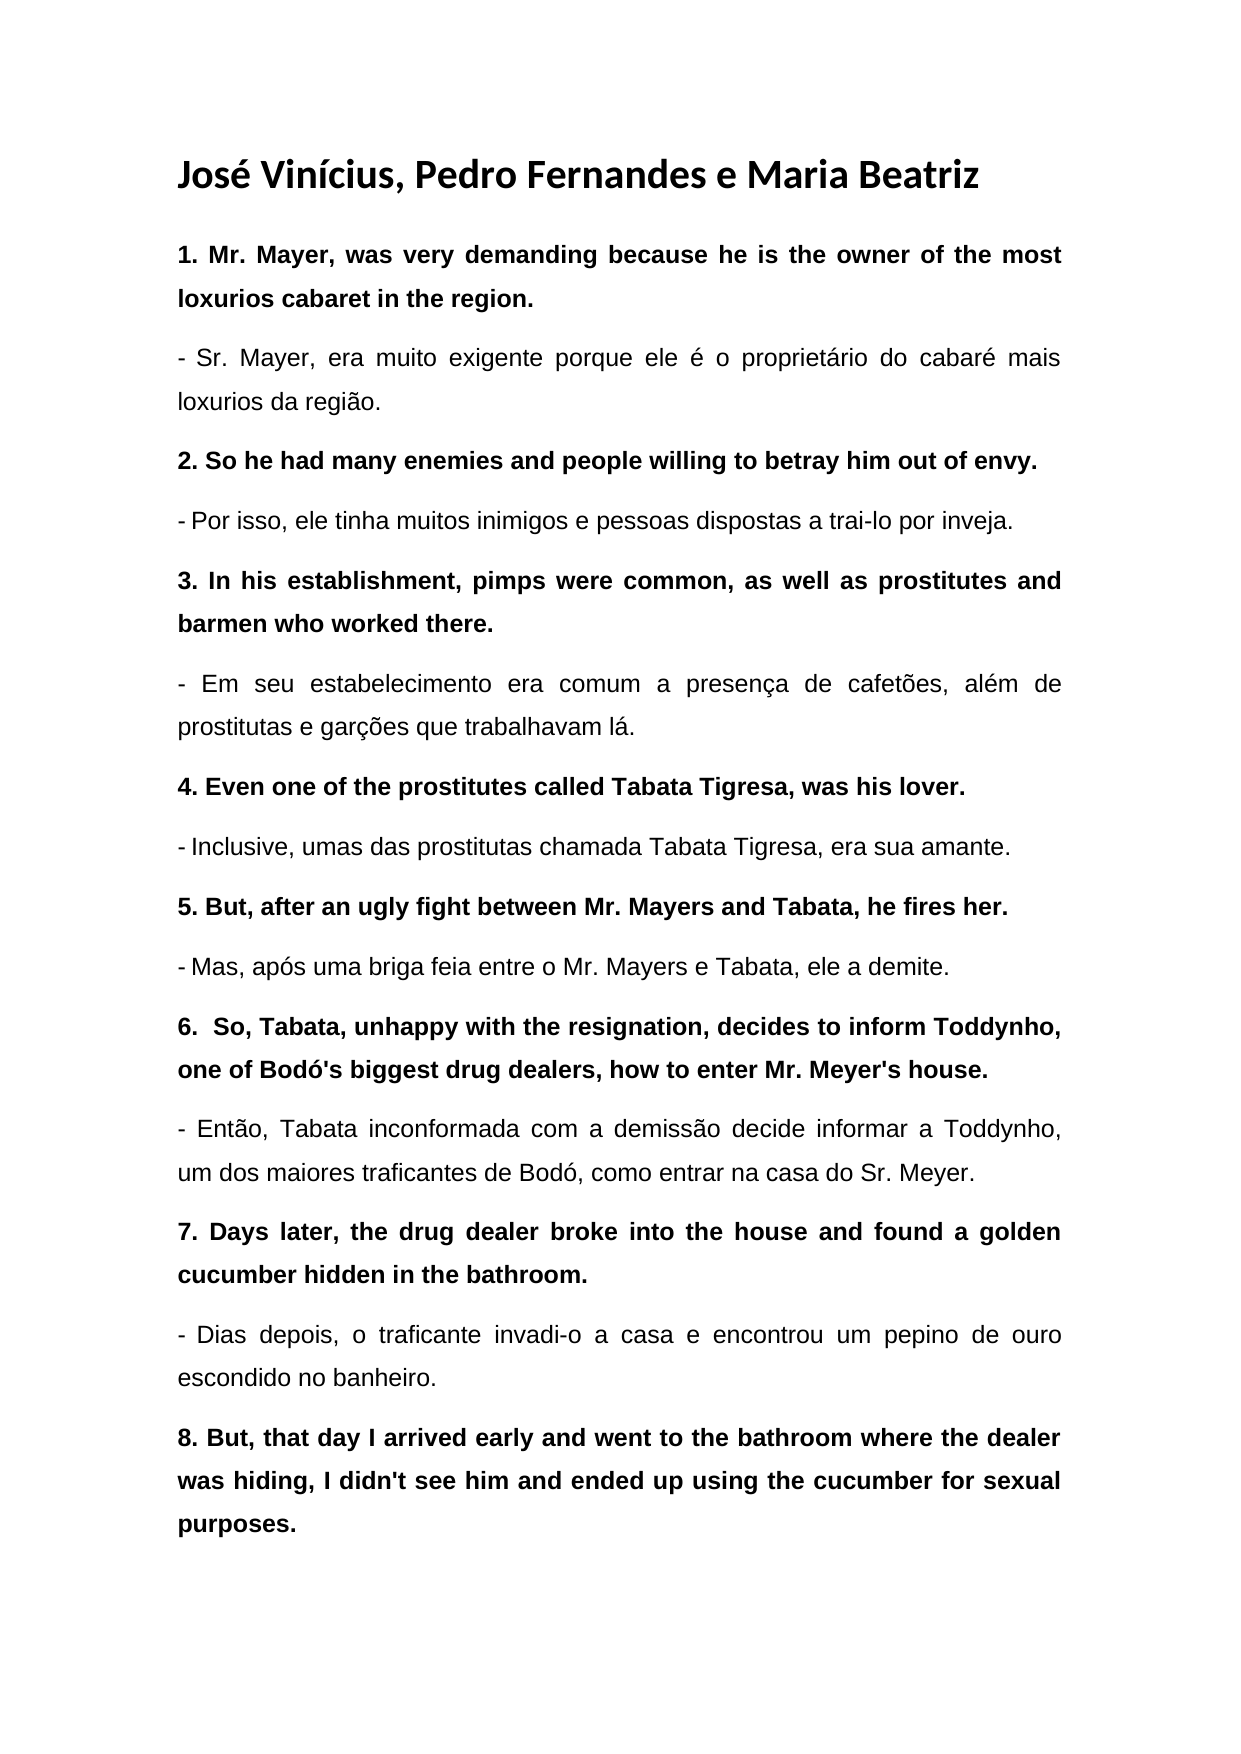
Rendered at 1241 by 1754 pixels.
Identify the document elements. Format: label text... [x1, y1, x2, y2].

text 2. So he had many enemies and people willing to betray him out of envy. [177, 446, 1063, 475]
text 8. But, that day I arrived early and went to the bathroom where the dealer was hiding, I didn't see him and ended up using the cucumber for sexual purposes. [177, 1423, 1063, 1538]
text 6. So, Tabata, unhappy with the resignation, decides to inform Toddynho, one of Bodó's biggest drug dealers, how to enter Mr. Meyer's house. [177, 1012, 1063, 1083]
text 7. Days later, the drug dealer broke into the house and found a golden cucumber hidden in the bathroom. [177, 1217, 1063, 1289]
text - Em seu estabelecimento era comum a presença de cafetões, além de prostitutas e garções que trabalhavam lá. [177, 669, 1063, 741]
text - Por isso, ele tinha muitos inimigos e pessoas dispostas a trai-lo por inveja. [177, 506, 1063, 535]
text - Dias depois, o traficante invadi-o a casa e encontrou um pepino de ouro escondido no banheiro. [177, 1320, 1063, 1392]
text - Inclusive, umas das prostitutas chamada Tabata Tigresa, era sua amante. [177, 832, 1063, 861]
text - Sr. Mayer, era muito exigente porque ele é o proprietário do cabaré mais loxurios da região. [177, 343, 1063, 415]
text José Vinícius, Pedro Fernandes e Maria Beatriz [177, 148, 1063, 198]
text - Então, Tabata inconformada com a demissão decide informar a Toddynho, um dos maiores traficantes de Bodó, como entrar na casa do Sr. Meyer. [177, 1114, 1063, 1186]
text 4. Even one of the prostitutes called Tabata Tigresa, was his lover. [177, 772, 1063, 801]
text 3. In his establishment, pimps were common, as well as prostitutes and barmen who worked there. [177, 566, 1063, 638]
text 5. But, after an ugly fight between Mr. Mayers and Tabata, he fires her. [177, 892, 1063, 921]
text 1. Mr. Mayer, was very demanding because he is the owner of the most loxurios cabaret in the region. [177, 241, 1063, 312]
text - Mas, após uma briga feia entre o Mr. Mayers e Tabata, ele a demite. [177, 952, 1063, 980]
